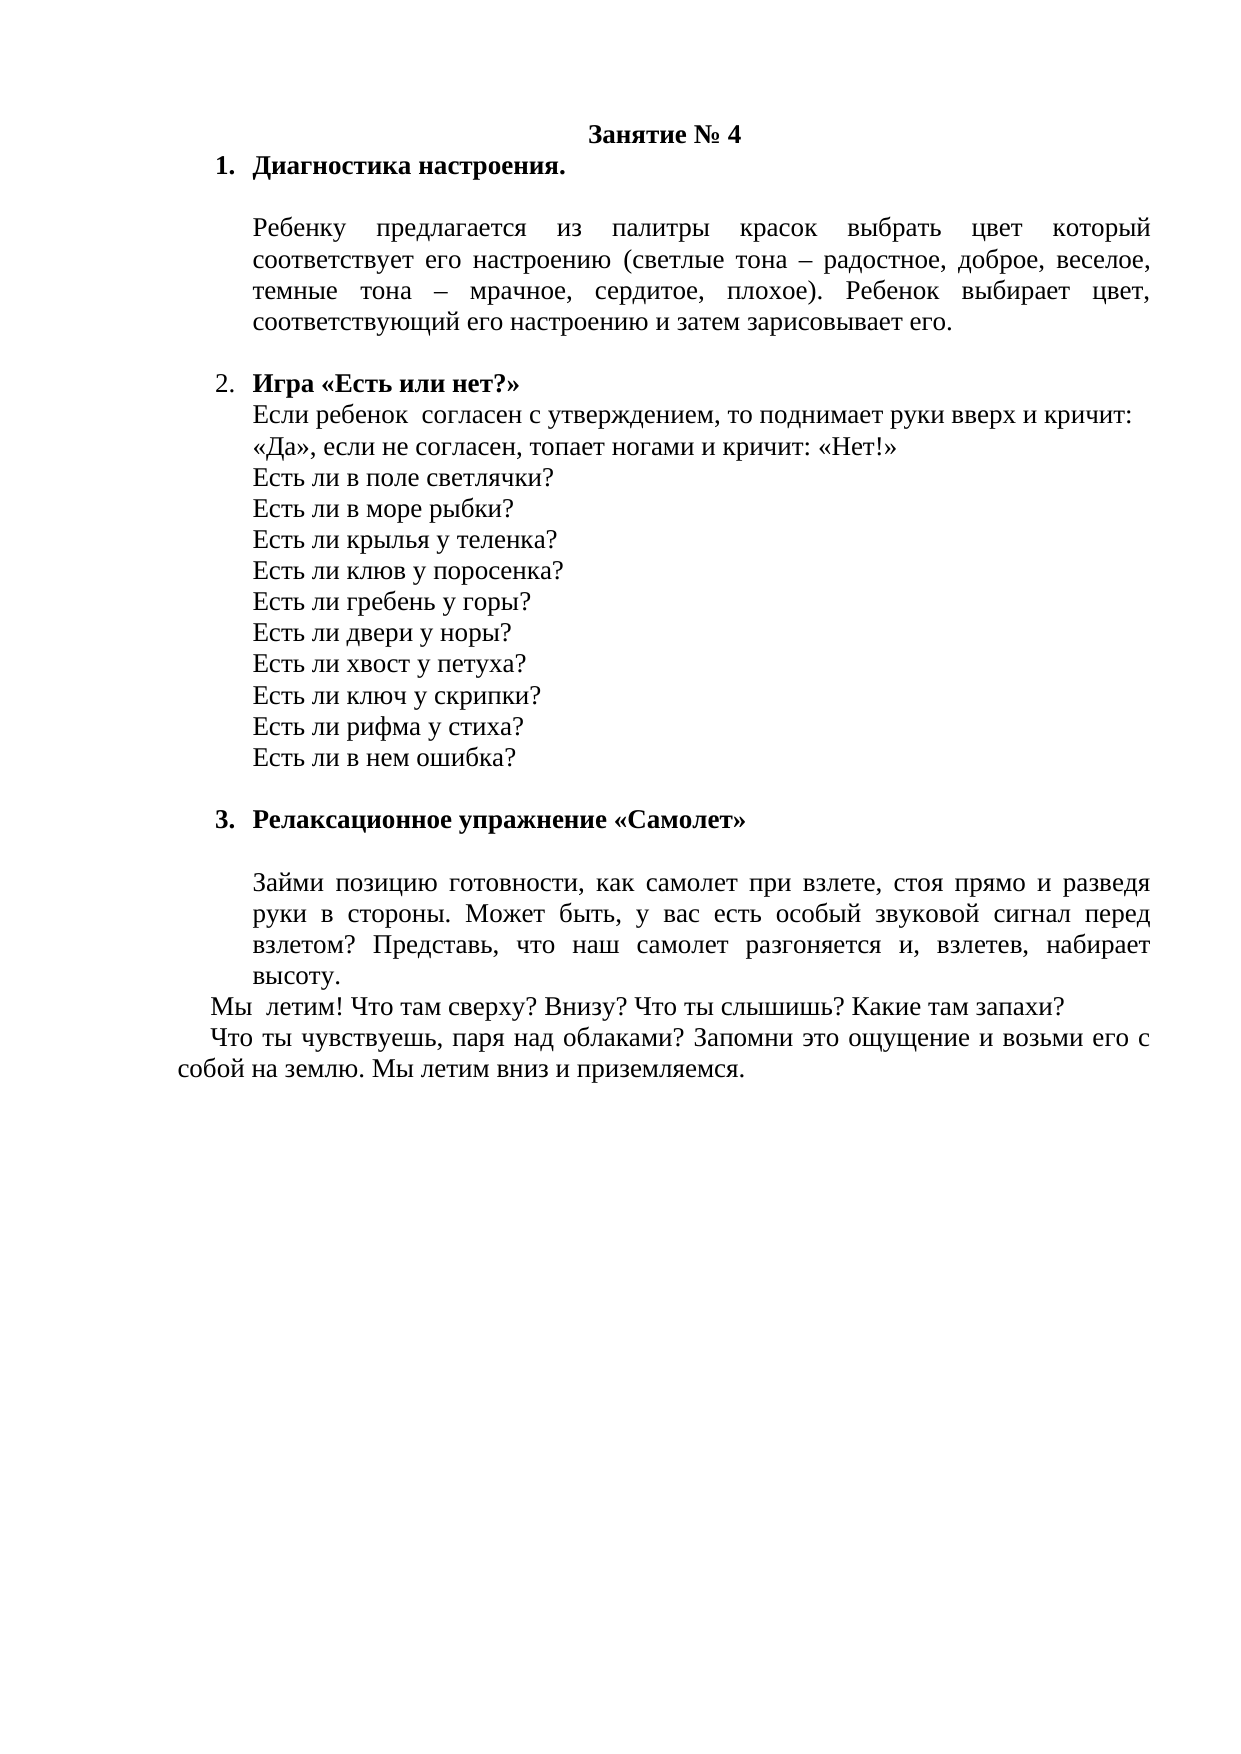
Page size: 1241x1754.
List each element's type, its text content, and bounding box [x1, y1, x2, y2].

text Что ты чувствуешь, паря над облаками? Запомни это ощущение и возьми его с собой на землю. Мы летим вниз и приземляемся. [177, 1021, 1152, 1084]
text Если ребенок согласен с утверждением, то поднимает руки вверх и кричит: «Да», если не согласен, топает ногами и кричит: «Нет!» [252, 398, 1152, 461]
text Мы летим! Что там сверху? Внизу? Что ты слышишь? Какие там запахи? [177, 990, 1152, 1021]
list Релаксационное упражнение «Самолет» [215, 803, 1152, 834]
list Игра «Есть или нет?» [215, 367, 1152, 398]
text Займи позицию готовности, как самолет при взлете, стоя прямо и разведя руки в стороны. Может быть, у вас есть особый звуковой сигнал перед взлетом? Представь, что наш самолет разгоняется и, взлетев, набирает высоту. [252, 866, 1152, 990]
text Занятие № 4 [177, 118, 1152, 149]
list Диагностика настроения. [215, 149, 1152, 180]
list Ребенку предлагается из палитры красок выбрать цвет который соответствует его настроению (светлые тона – радостное, доброе, веселое, темные тона – мрачное, сердитое, плохое). Ребенок выбирает цвет, соответствующий его настроению и затем зарисовывает его. [252, 212, 1152, 336]
list Есть ли в поле светлячки? Есть ли в море рыбки? Есть ли крылья у теленка? Есть ли клюв у поросенка? Есть ли гребень у горы? Есть ли двери у норы? Есть ли хвост у петуха? Есть ли ключ у скрипки? Есть ли рифма у стиха? Есть ли в нем ошибка? [252, 461, 1152, 772]
